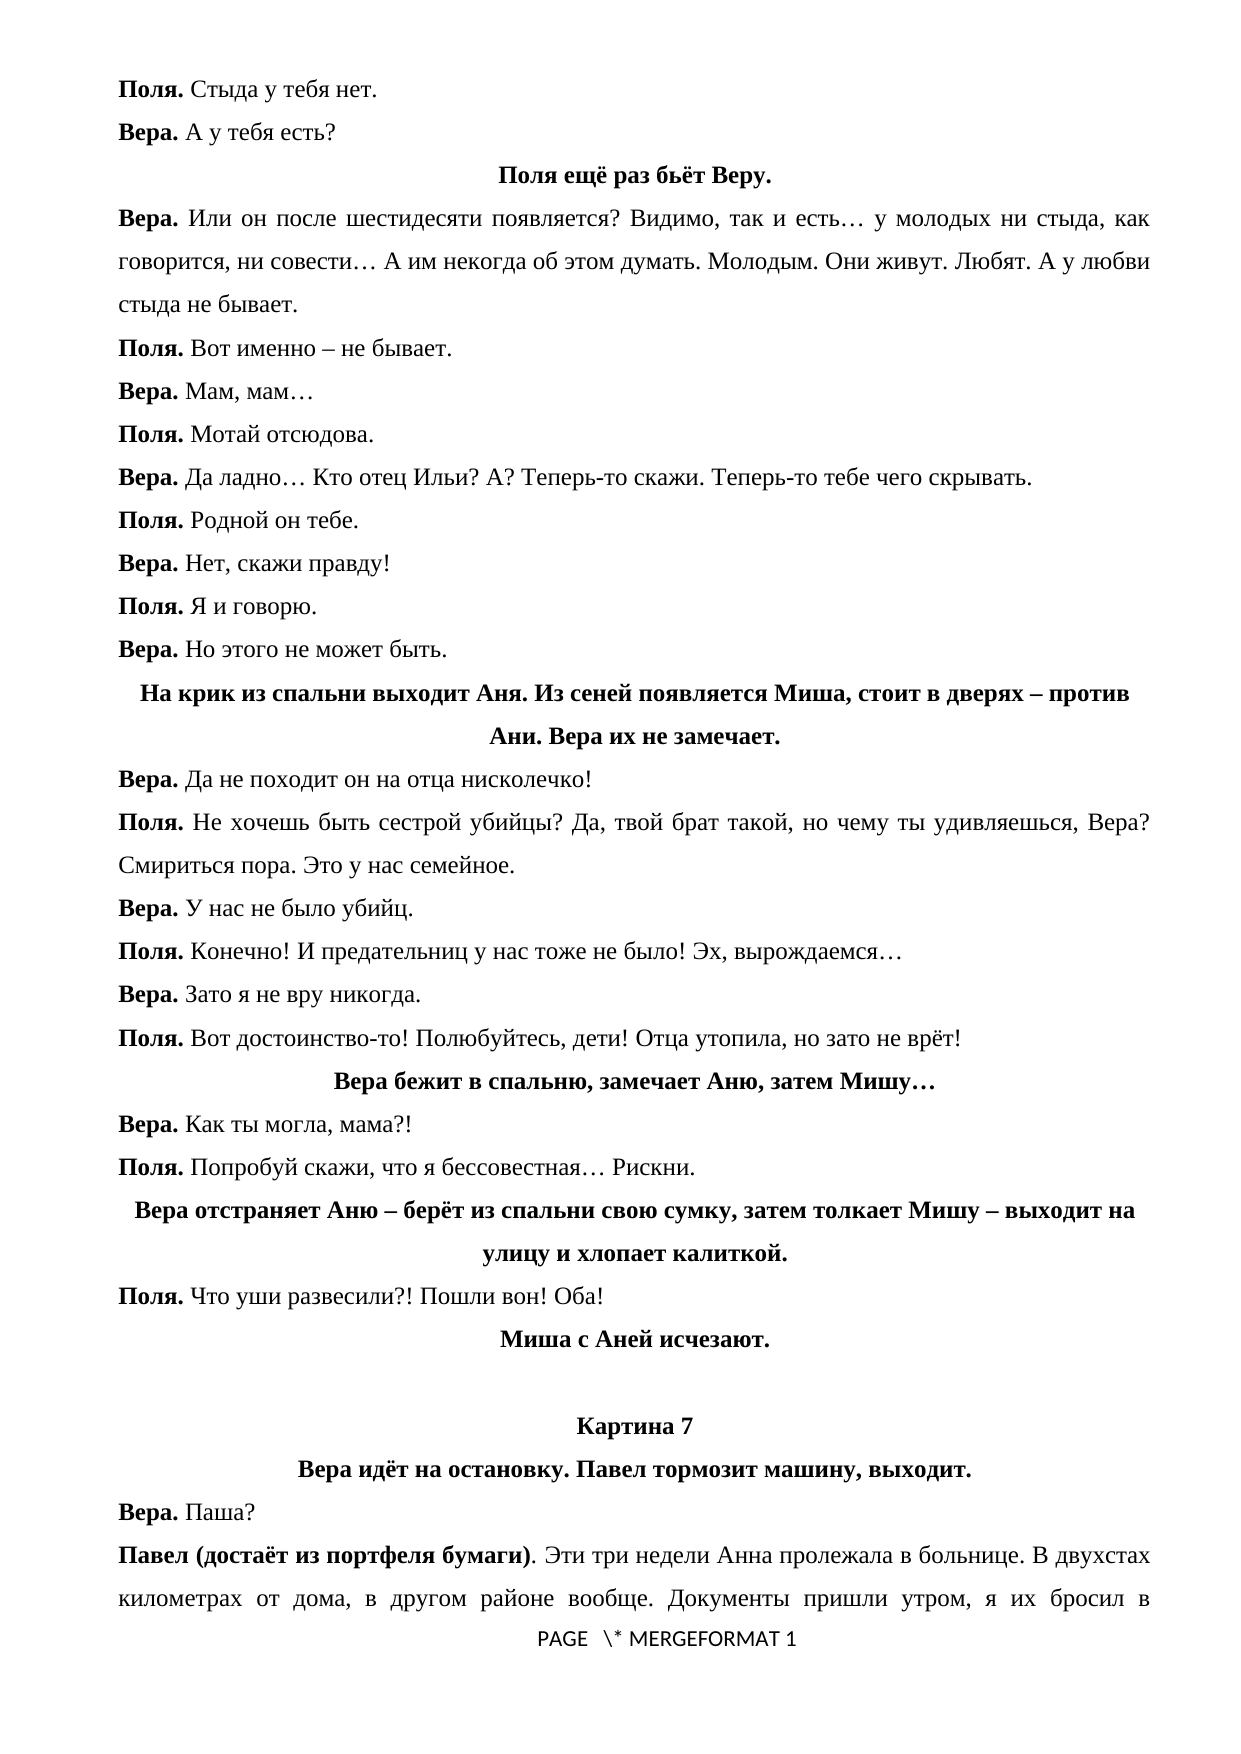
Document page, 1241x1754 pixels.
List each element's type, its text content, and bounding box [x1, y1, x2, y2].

text На крик из спальни выходит Аня. Из сеней появляется Миша, стоит в дверях – против Ани. Вера их не замечает. [118, 678, 1152, 749]
text Вера отстраняет Аню – берёт из спальни свою сумку, затем толкает Мишу – выходит на улицу и хлопает калиткой. [118, 1195, 1152, 1267]
text Вера. Или он после шестидесяти появляется? Видимо, так и есть… у молодых ни стыда, как говорится, ни совести… А им некогда об этом думать. Молодым. Они живут. Любят. А у любви стыда не бывает. [118, 203, 1152, 318]
text Поля. Я и говорю. [118, 591, 1152, 620]
text Поля. Вот именно – не бывает. [118, 333, 1152, 361]
text Вера. Нет, скажи правду! [118, 548, 1152, 577]
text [118, 1540, 1152, 1612]
text Поля ещё раз бьёт Веру. [118, 160, 1152, 189]
text Картина 7 [118, 1411, 1152, 1439]
text Вера бежит в спальню, замечает Аню, затем Мишу… [118, 1066, 1152, 1094]
text Вера. Паша? [118, 1497, 1152, 1526]
text Поля. Мотай отсюдова. [118, 419, 1152, 448]
text Вера идёт на остановку. Павел тормозит машину, выходит. [118, 1454, 1152, 1483]
text Поля. Не хочешь быть сестрой убийцы? Да, твой брат такой, но чему ты удивляешься, Вера? Смириться пора. Это у нас семейное. [118, 807, 1152, 879]
text Вера. А у тебя есть? [118, 117, 1152, 146]
text Вера. Да не походит он на отца нисколечко! [118, 764, 1152, 793]
text Вера. Как ты могла, мама?! [118, 1109, 1152, 1138]
text Вера. Да ладно… Кто отец Ильи? А? Теперь-то скажи. Теперь-то тебе чего скрывать. [118, 462, 1152, 491]
text Вера. Но этого не может быть. [118, 634, 1152, 663]
text Вера. У нас не было убийц. [118, 893, 1152, 922]
text Поля. Родной он тебе. [118, 505, 1152, 534]
text Поля. Конечно! И предательниц у нас тоже не было! Эх, вырождаемся… [118, 936, 1152, 965]
text Миша с Аней исчезают. [118, 1324, 1152, 1353]
text Поля. Попробуй скажи, что я бессовестная… Рискни. [118, 1152, 1152, 1181]
text Вера. Мам, мам… [118, 376, 1152, 404]
text Поля. Вот достоинство-то! Полюбуйтесь, дети! Отца утопила, но зато не врёт! [118, 1023, 1152, 1051]
text Поля. Стыда у тебя нет. [118, 74, 1152, 103]
text Вера. Зато я не вру никогда. [118, 979, 1152, 1008]
text Поля. Что уши развесили?! Пошли вон! Оба! [118, 1281, 1152, 1310]
